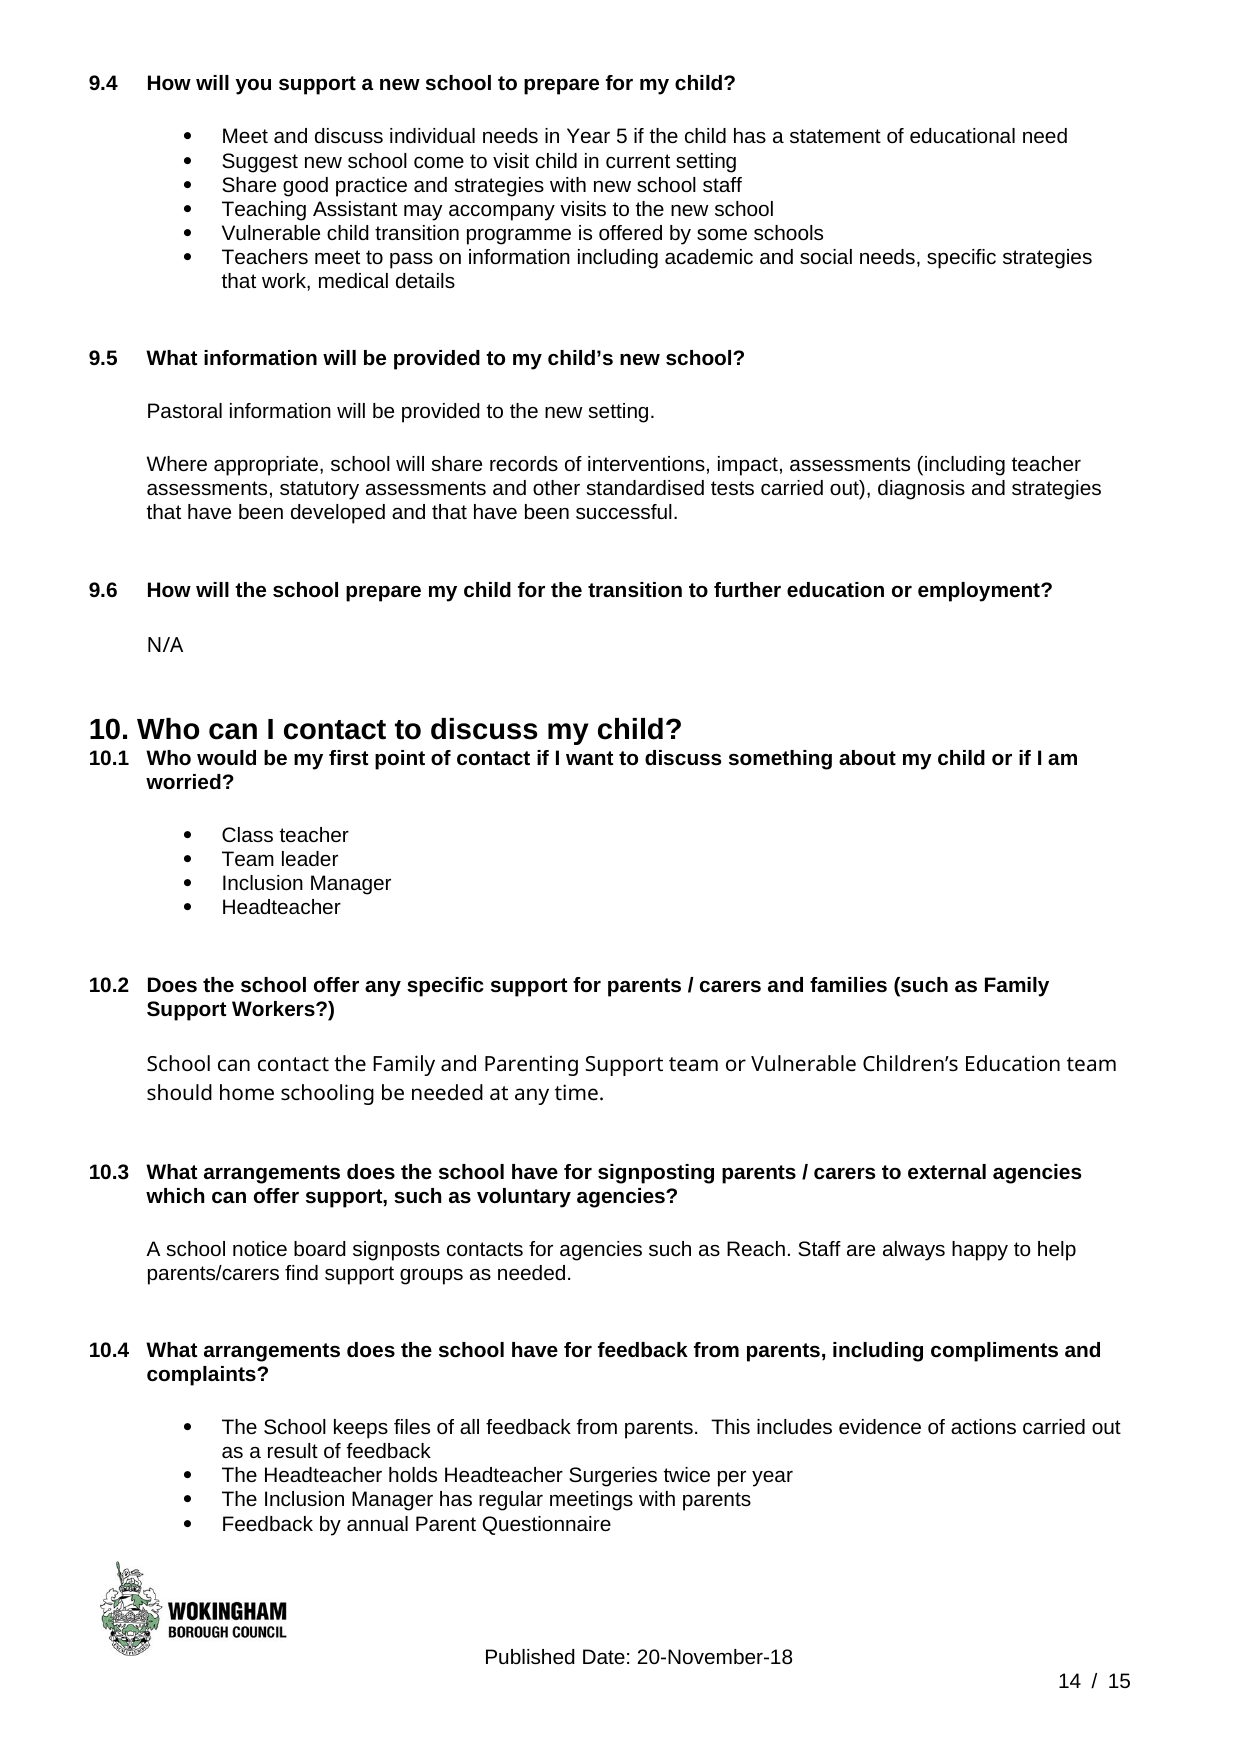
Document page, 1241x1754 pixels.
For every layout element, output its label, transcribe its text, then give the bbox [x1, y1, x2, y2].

table_cell 9.5 [89, 346, 146, 577]
picture [99, 1557, 291, 1660]
table_cell 10.3 [89, 1160, 146, 1338]
table_cell 10. Who can I contact to discuss my child? [89, 712, 1131, 746]
table_cell What arrangements does the school have for signposting parents / carers to external agencies which can offer support, such as voluntary agencies? [146, 1160, 1131, 1338]
table_cell What information will be provided to my child’s new school? [146, 346, 1131, 577]
table_cell 9.6 [89, 578, 146, 712]
table_cell Who would be my first point of contact if I want to discuss something about my child or if I am worried? [146, 746, 1131, 972]
table_cell 9.4 [89, 71, 146, 346]
table_cell 10.2 [89, 973, 146, 1160]
table_cell 10.4 [89, 1338, 146, 1535]
table_cell 10.1 [89, 746, 146, 972]
table_cell Does the school offer any specific support for parents / carers and families (such as Family Support Workers?) [146, 973, 1131, 1160]
table_cell How will the school prepare my child for the transition to further education or employment? [146, 578, 1131, 712]
table_cell How will you support a new school to prepare for my child? [146, 71, 1131, 346]
table_cell What arrangements does the school have for feedback from parents, including compliments and complaints? [146, 1338, 1131, 1535]
